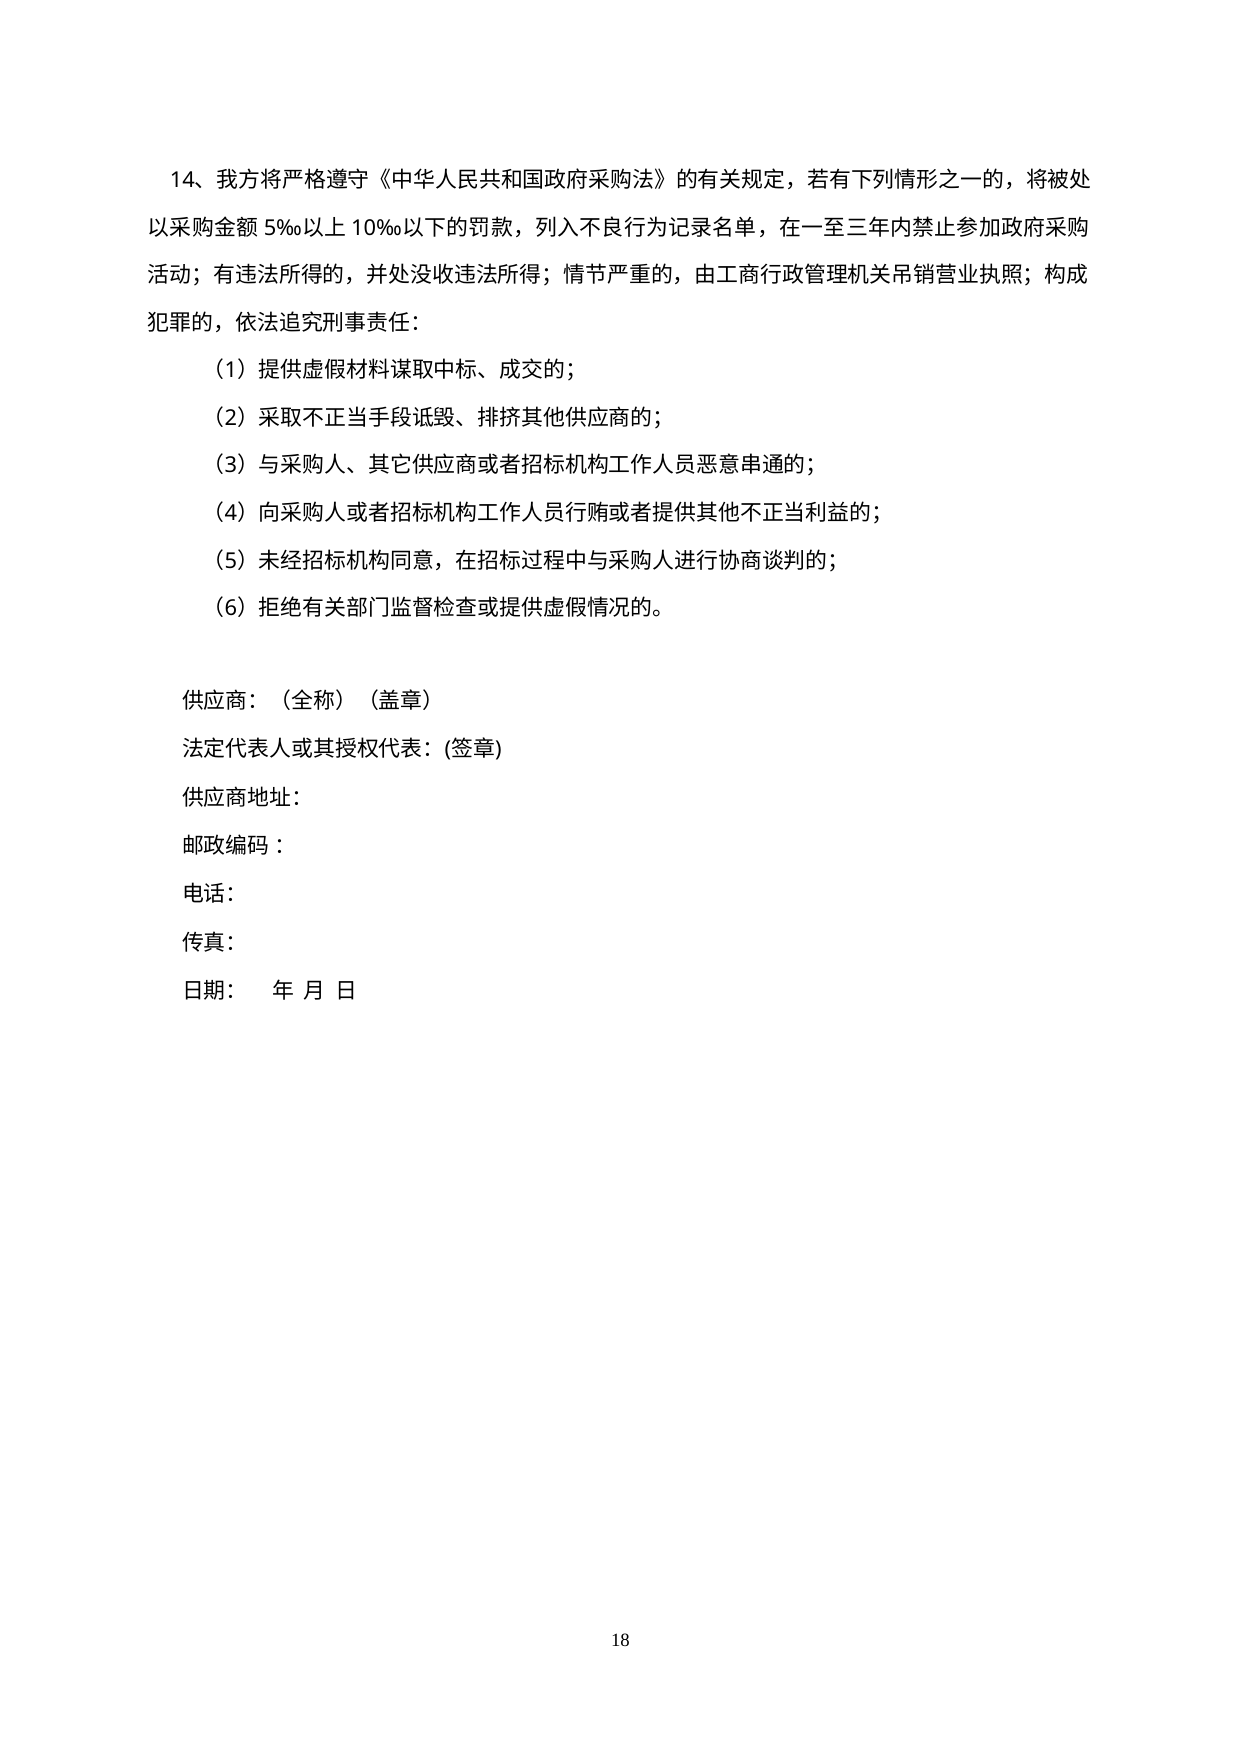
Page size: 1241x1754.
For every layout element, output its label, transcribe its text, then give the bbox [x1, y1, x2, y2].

text （2）采取不正当手段诋毁、排挤其他供应商的； [148, 400, 1092, 432]
text （6）拒绝有关部门监督检查或提供虚假情况的。 [148, 590, 1092, 622]
text 邮政编码 ： [148, 827, 1092, 860]
text （4）向采购人或者招标机构工作人员行贿或者提供其他不正当利益的； [148, 495, 1092, 527]
text 电话： [148, 876, 1092, 908]
text 传真： [148, 924, 1092, 957]
text 供应商地址： [148, 779, 1092, 812]
text （3）与采购人、其它供应商或者招标机构工作人员恶意串通的； [148, 447, 1092, 479]
text 14、我方将严格遵守《中华人民共和国政府采购法》的有关规定，若有下列情形之一的，将被处以采购金额5‰以上10‰以下的罚款，列入不良行为记录名单，在一至三年内禁止参加政府采购活动；有违法所得的，并处没收违法所得；情节严重的，由工商行政管理机关吊销营业执照；构成犯罪的，依法追究刑事责任： [148, 162, 1092, 336]
text （1）提供虚假材料谋取中标、成交的； [148, 352, 1092, 384]
text 日期： 年 月 日 [148, 972, 1092, 1005]
text （5）未经招标机构同意，在招标过程中与采购人进行协商谈判的； [148, 543, 1092, 574]
text 供应商：（全称）（盖章） [148, 682, 1092, 715]
text 法定代表人或其授权代表：(签章) [148, 731, 1092, 763]
